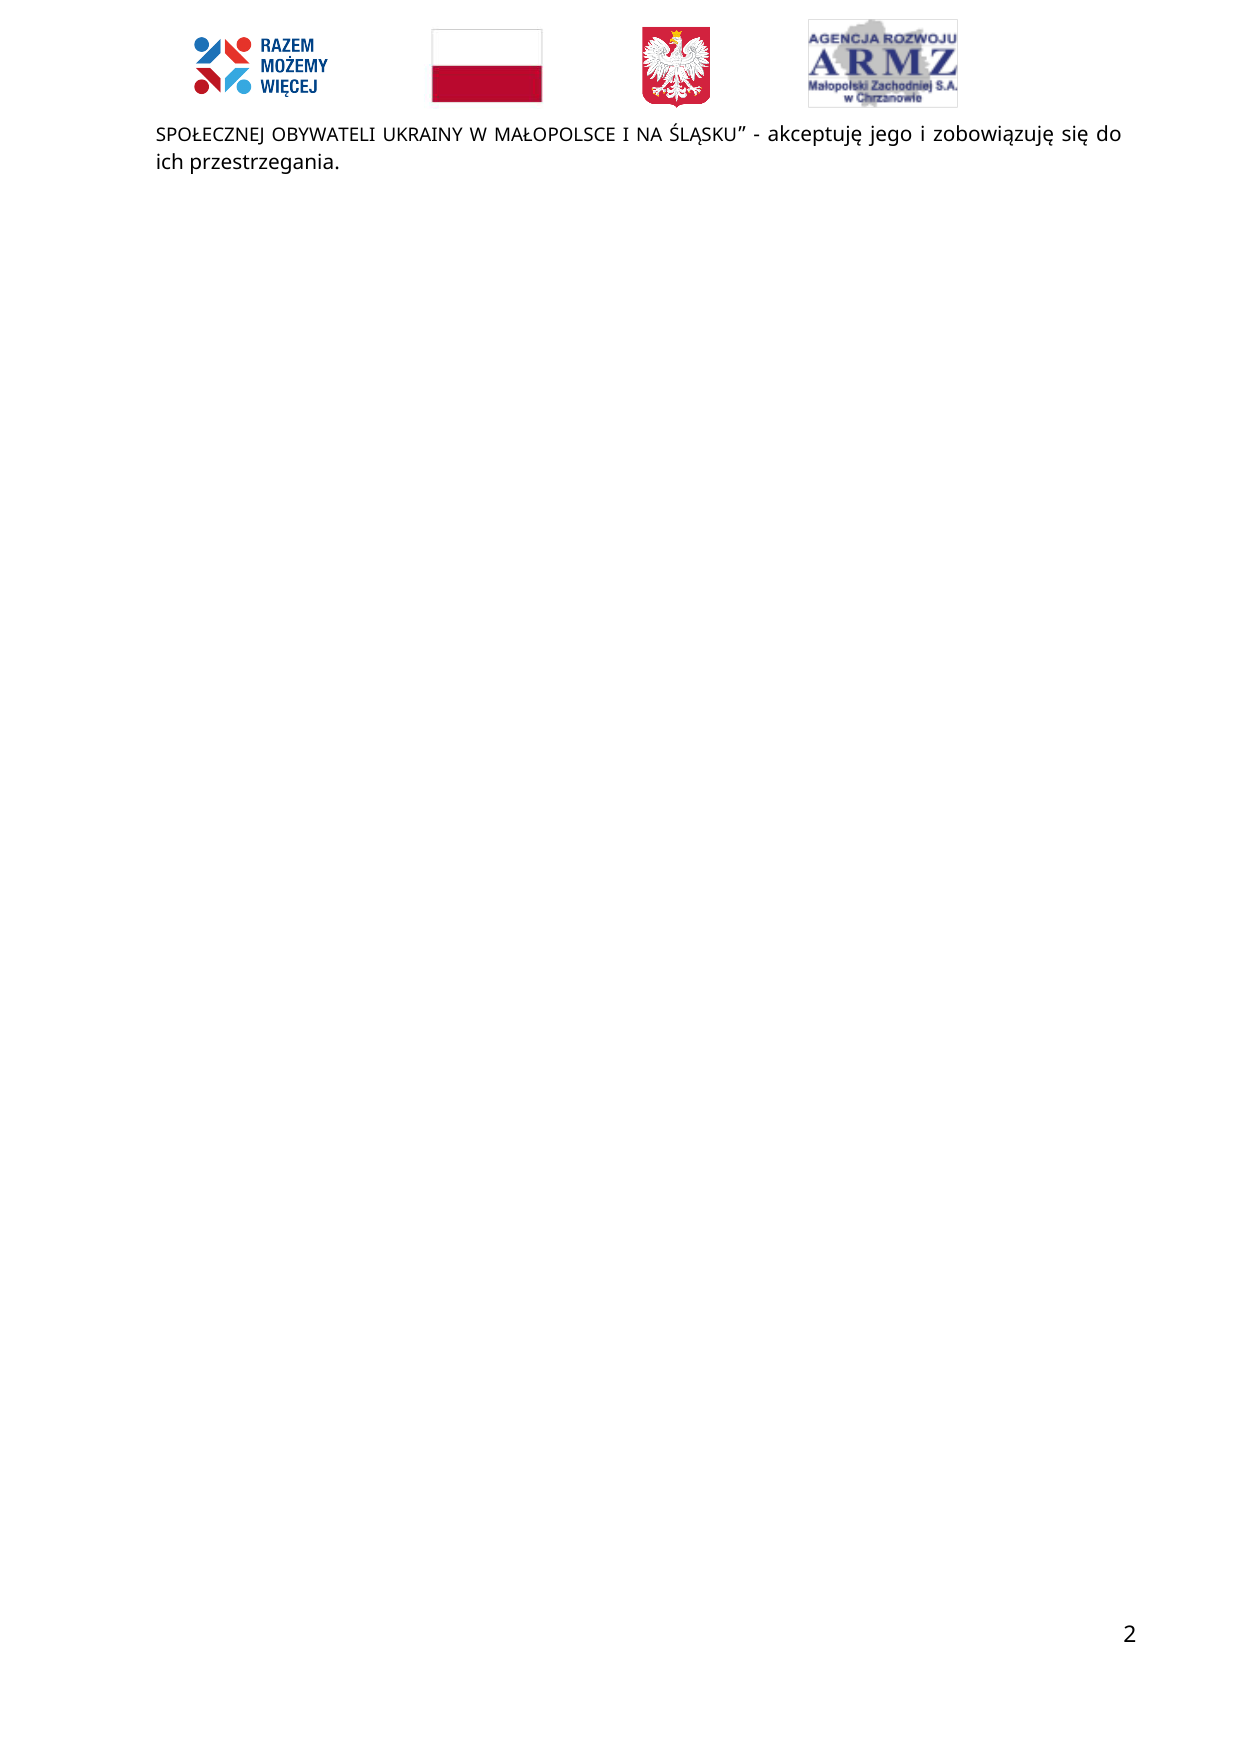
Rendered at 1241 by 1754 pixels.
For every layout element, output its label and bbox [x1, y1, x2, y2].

list [156, 119, 1122, 176]
picture [423, 26, 544, 109]
picture [642, 26, 710, 108]
picture [807, 18, 963, 111]
picture [150, 2, 372, 132]
